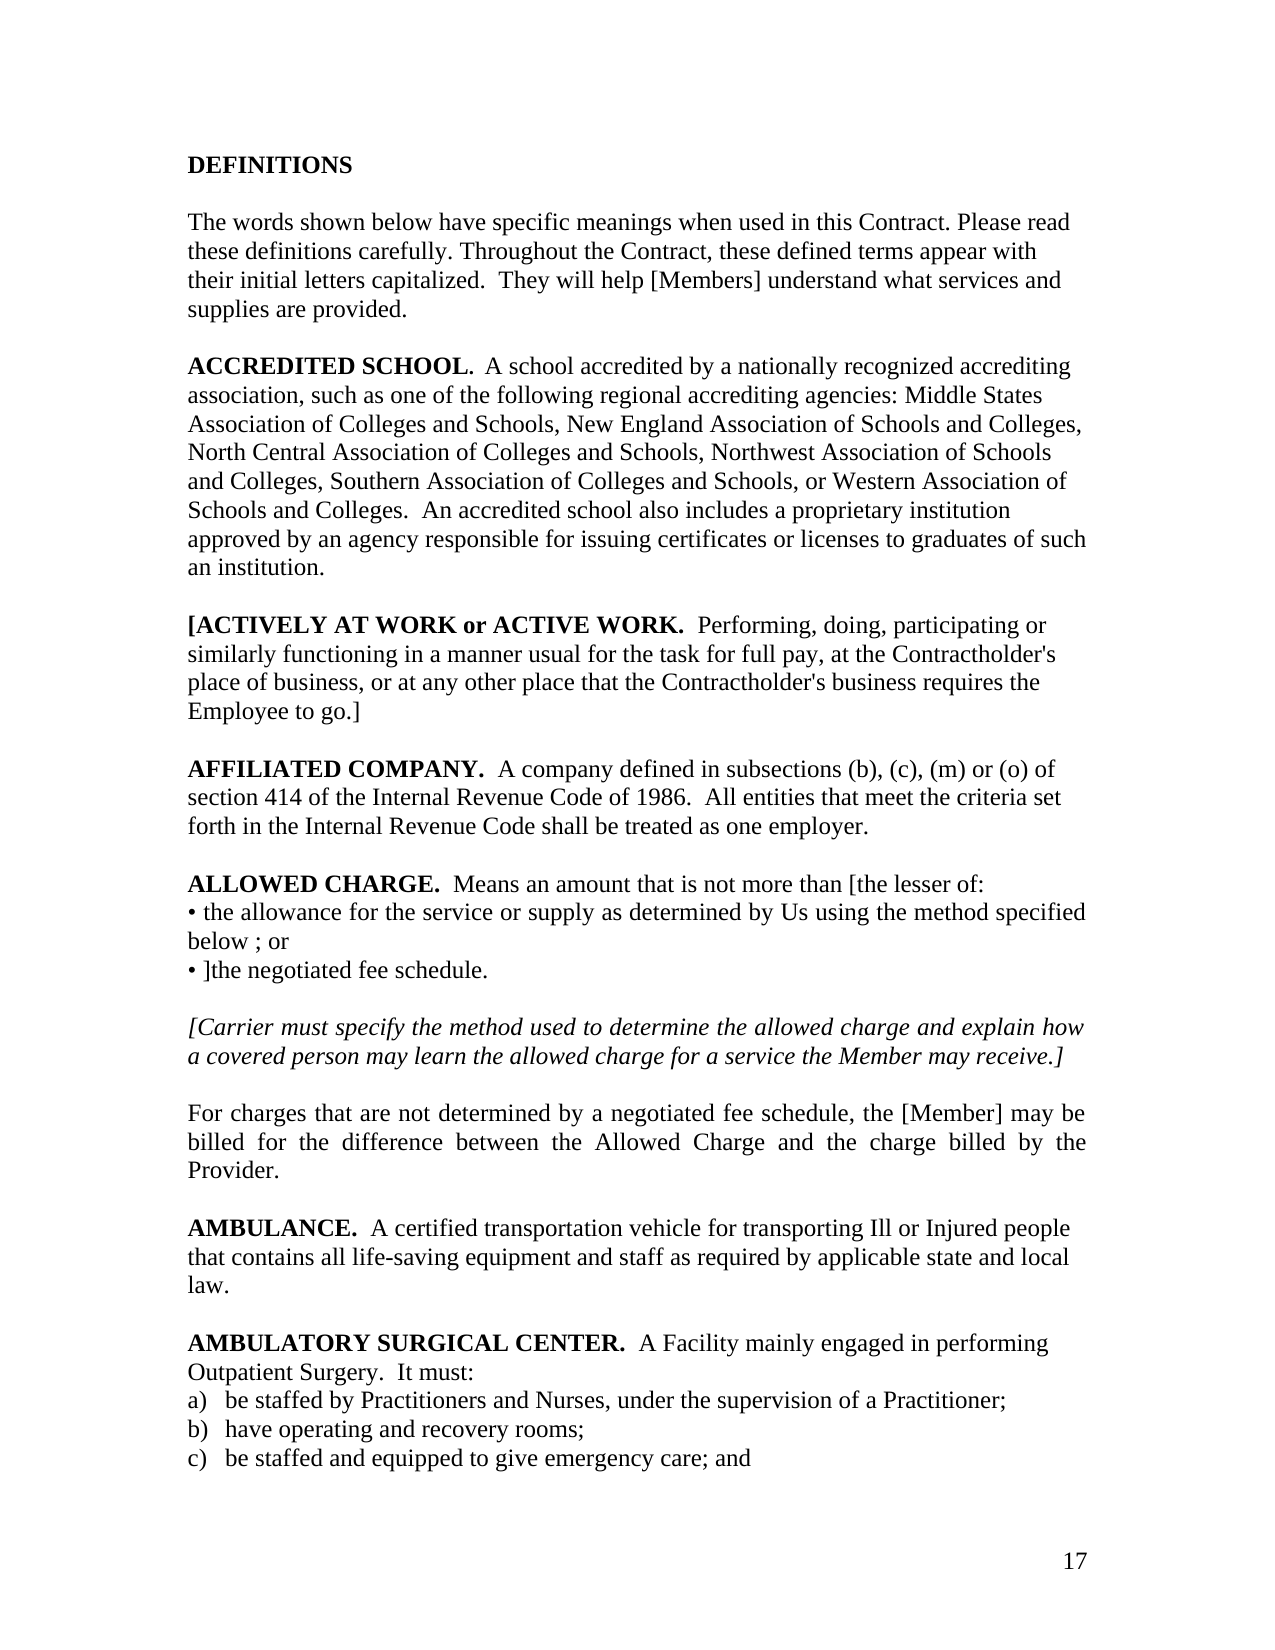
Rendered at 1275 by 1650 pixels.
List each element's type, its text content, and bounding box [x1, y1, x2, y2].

text The words shown below have specific meanings when used in this Contract. Please read these definitions carefully. Throughout the Contract, these defined terms appear with their initial letters capitalized. They will help [Members] understand what services and supplies are provided. [187, 207, 1087, 322]
list be staffed and equipped to give emergency care; and [187, 1443, 1087, 1472]
text [Carrier must specify the method used to determine the allowed charge and explain how a covered person may learn the allowed charge for a service the Member may receive.] [187, 1012, 1087, 1070]
text For charges that are not determined by a negotiated fee schedule, the [Member] may be billed for the difference between the Allowed Charge and the charge billed by the Provider. [187, 1098, 1087, 1184]
text ALLOWED CHARGE. Means an amount that is not more than [the lesser of: [187, 869, 1087, 897]
text AMBULANCE. A certified transportation vehicle for transporting Ill or Injured people that contains all life-saving equipment and staff as required by applicable state and local law. [187, 1213, 1087, 1299]
text AFFILIATED COMPANY. A company defined in subsections (b), (c), (m) or (o) of section 414 of the Internal Revenue Code of 1986. All entities that meet the criteria set forth in the Internal Revenue Code shall be treated as one employer. [187, 754, 1087, 840]
text DEFINITIONS [187, 150, 1087, 179]
text [ACTIVELY AT WORK or ACTIVE WORK. Performing, doing, participating or similarly functioning in a manner usual for the task for full pay, at the Contractholder's place of business, or at any other place that the Contractholder's business requires the Employee to go.] [187, 610, 1087, 725]
list have operating and recovery rooms; [187, 1414, 1087, 1443]
text ACCREDITED SCHOOL. A school accredited by a nationally recognized accrediting association, such as one of the following regional accrediting agencies: Middle States Association of Colleges and Schools, New England Association of Schools and Colleges, North Central Association of Colleges and Schools, Northwest Association of Schools and Colleges, Southern Association of Colleges and Schools, or Western Association of Schools and Colleges. An accredited school also includes a proprietary institution approved by an agency responsible for issuing certificates or licenses to graduates of such an institution. [187, 351, 1087, 581]
text AMBULATORY SURGICAL CENTER. A Facility mainly engaged in performing Outpatient Surgery. It must: [187, 1328, 1087, 1386]
text • ]the negotiated fee schedule. [187, 955, 1087, 984]
list be staffed by Practitioners and Nurses, under the supervision of a Practitioner; [187, 1386, 1087, 1414]
text • the allowance for the service or supply as determined by Us using the method specified below ; or [187, 897, 1087, 955]
